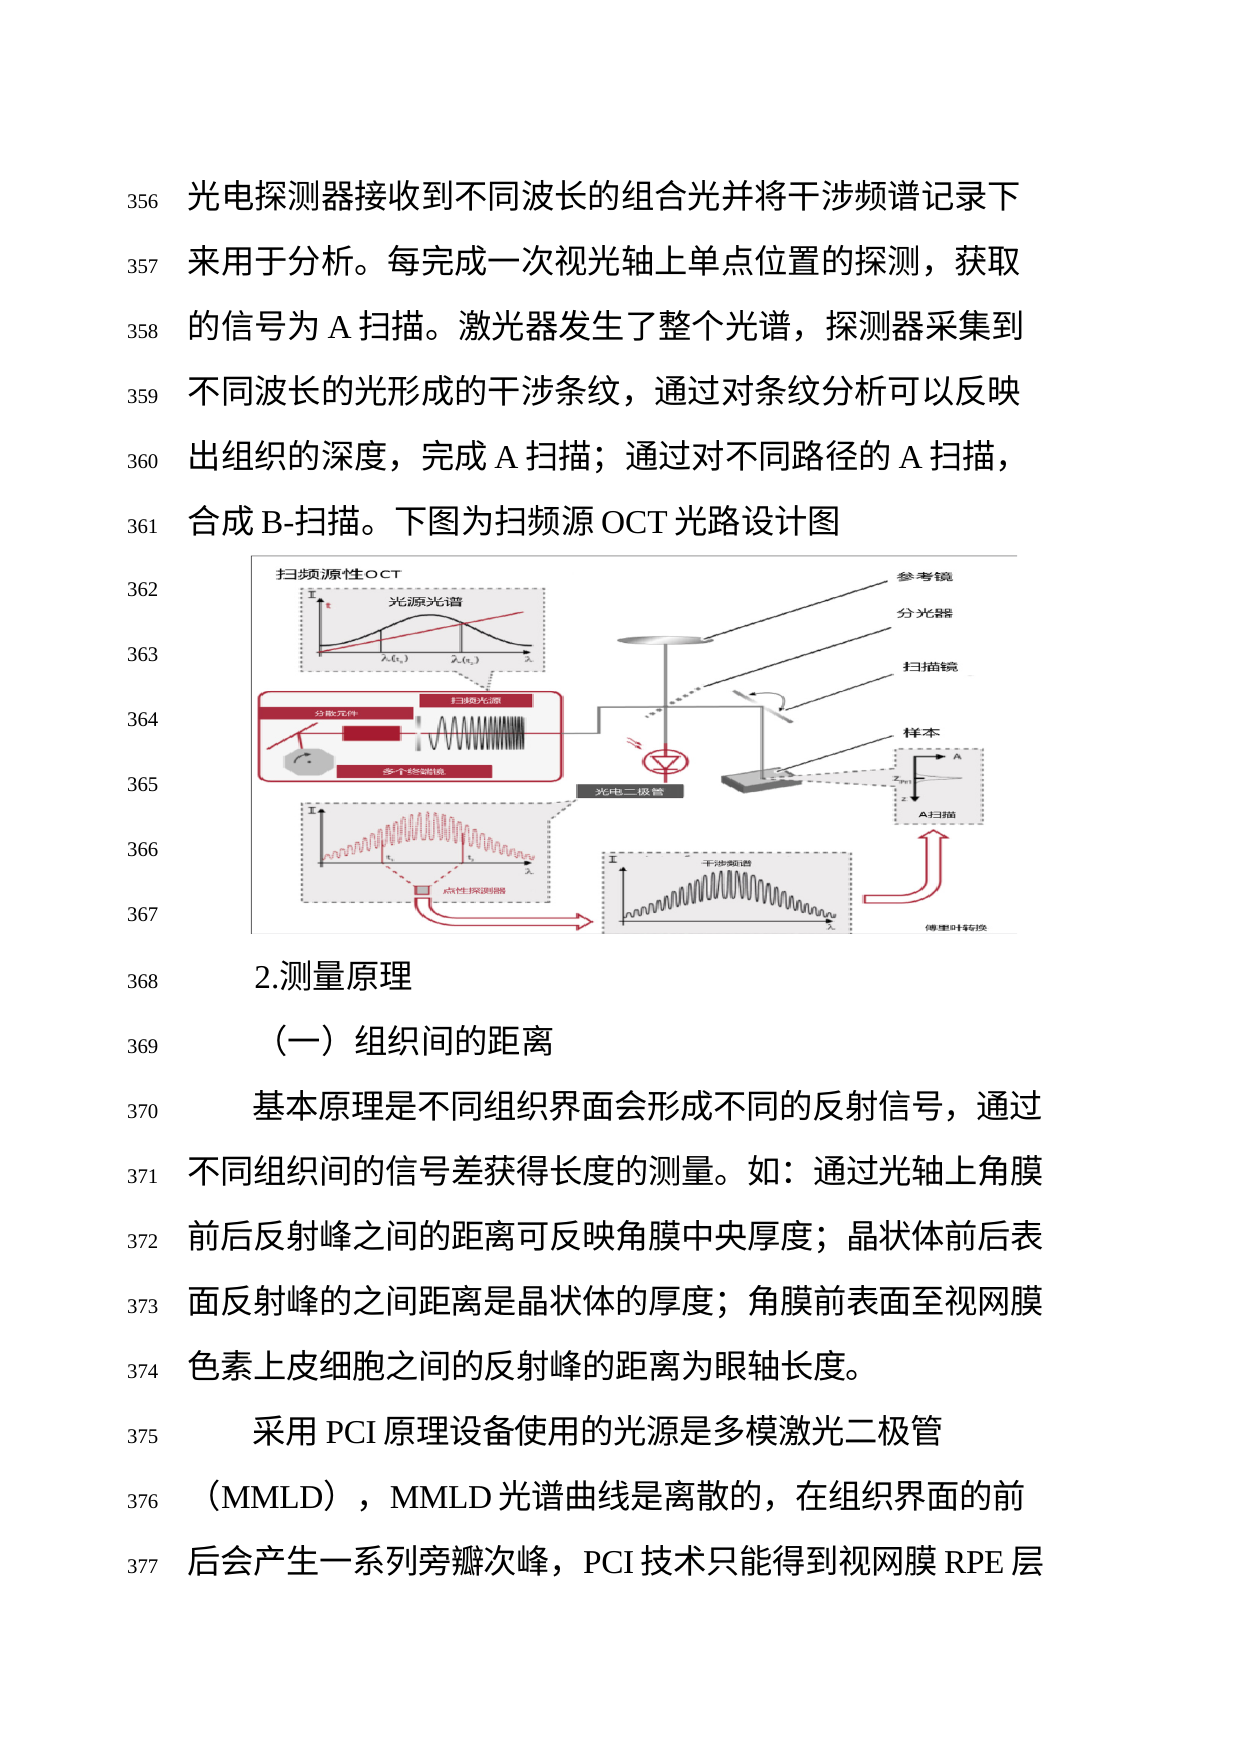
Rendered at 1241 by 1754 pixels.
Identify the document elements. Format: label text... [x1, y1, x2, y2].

text 2.测量原理 [187, 942, 1053, 1007]
text （一）组织间的距离 [187, 1007, 1053, 1072]
picture [248, 554, 1018, 934]
text 基本原理是不同组织界面会形成不同的反射信号，通过不同组织间的信号差获得长度的测量。如：通过光轴上角膜前后反射峰之间的距离可反映角膜中央厚度；晶状体前后表面反射峰的之间距离是晶状体的厚度；角膜前表面至视网膜色素上皮细胞之间的反射峰的距离为眼轴长度。 [187, 1072, 1053, 1397]
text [187, 1397, 1053, 1592]
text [187, 162, 1053, 552]
